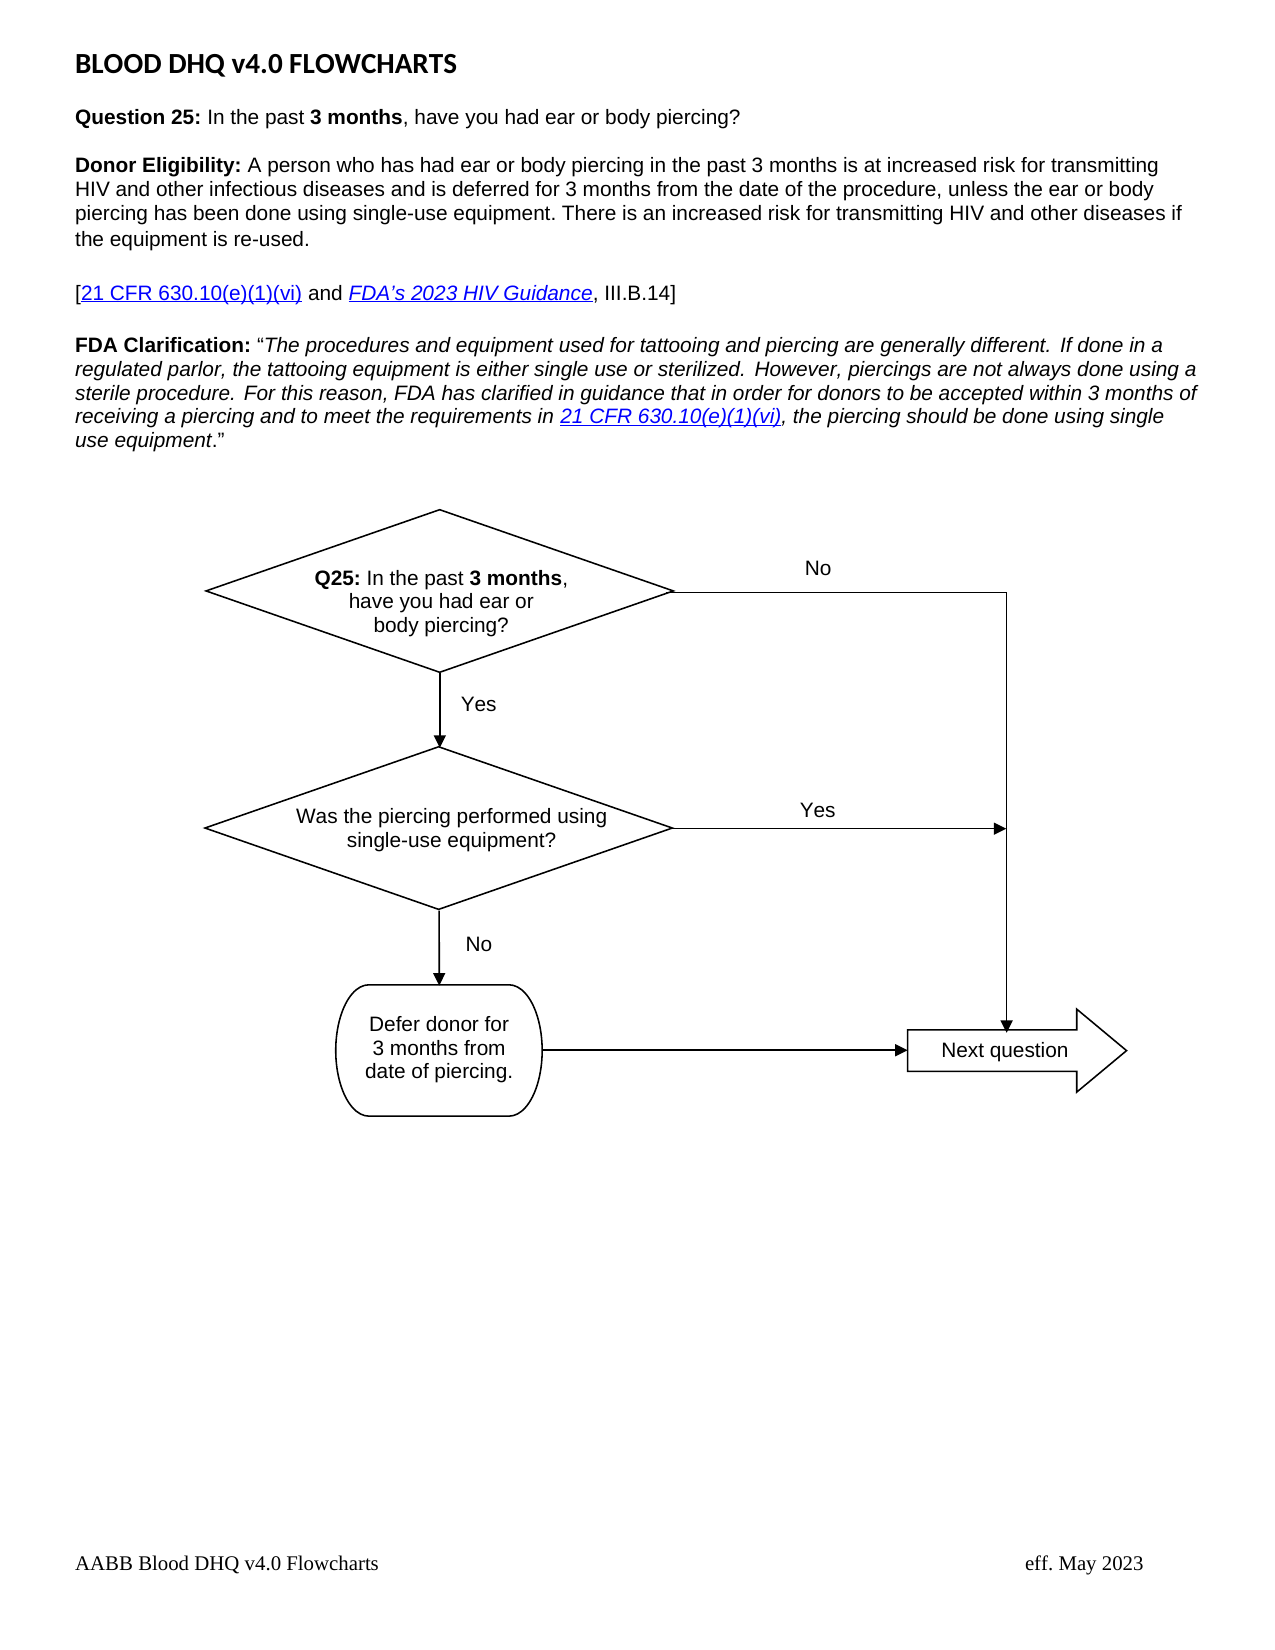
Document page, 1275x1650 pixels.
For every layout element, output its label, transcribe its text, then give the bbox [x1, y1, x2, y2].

text [21 CFR 630.10(e)(1)(vi) and FDA’s 2023 HIV Guidance, III.B.14] [75, 280, 1200, 304]
text Question 25: In the past 3 months, have you had ear or body piercing? [75, 104, 1200, 128]
text Donor Eligibility: A person who has had ear or body piercing in the past 3 months is at increased risk for transmitting HIV and other infectious diseases and is deferred for 3 months from the date of the procedure, unless the ear or body piercing has been done using single-use equipment. There is an increased risk for transmitting HIV and other diseases if the equipment is re-used. [75, 152, 1200, 252]
text FDA Clarification: “The procedures and equipment used for tattooing and piercing are generally different. If done in a regulated parlor, the tattooing equipment is either single use or sterilized. However, piercings are not always done using a sterile procedure. For this reason, FDA has clarified in guidance that in order for donors to be accepted within 3 months of receiving a piercing and to meet the requirements in 21 CFR 630.10(e)(1)(vi), the piercing should be done using single use equipment.” [75, 332, 1200, 452]
